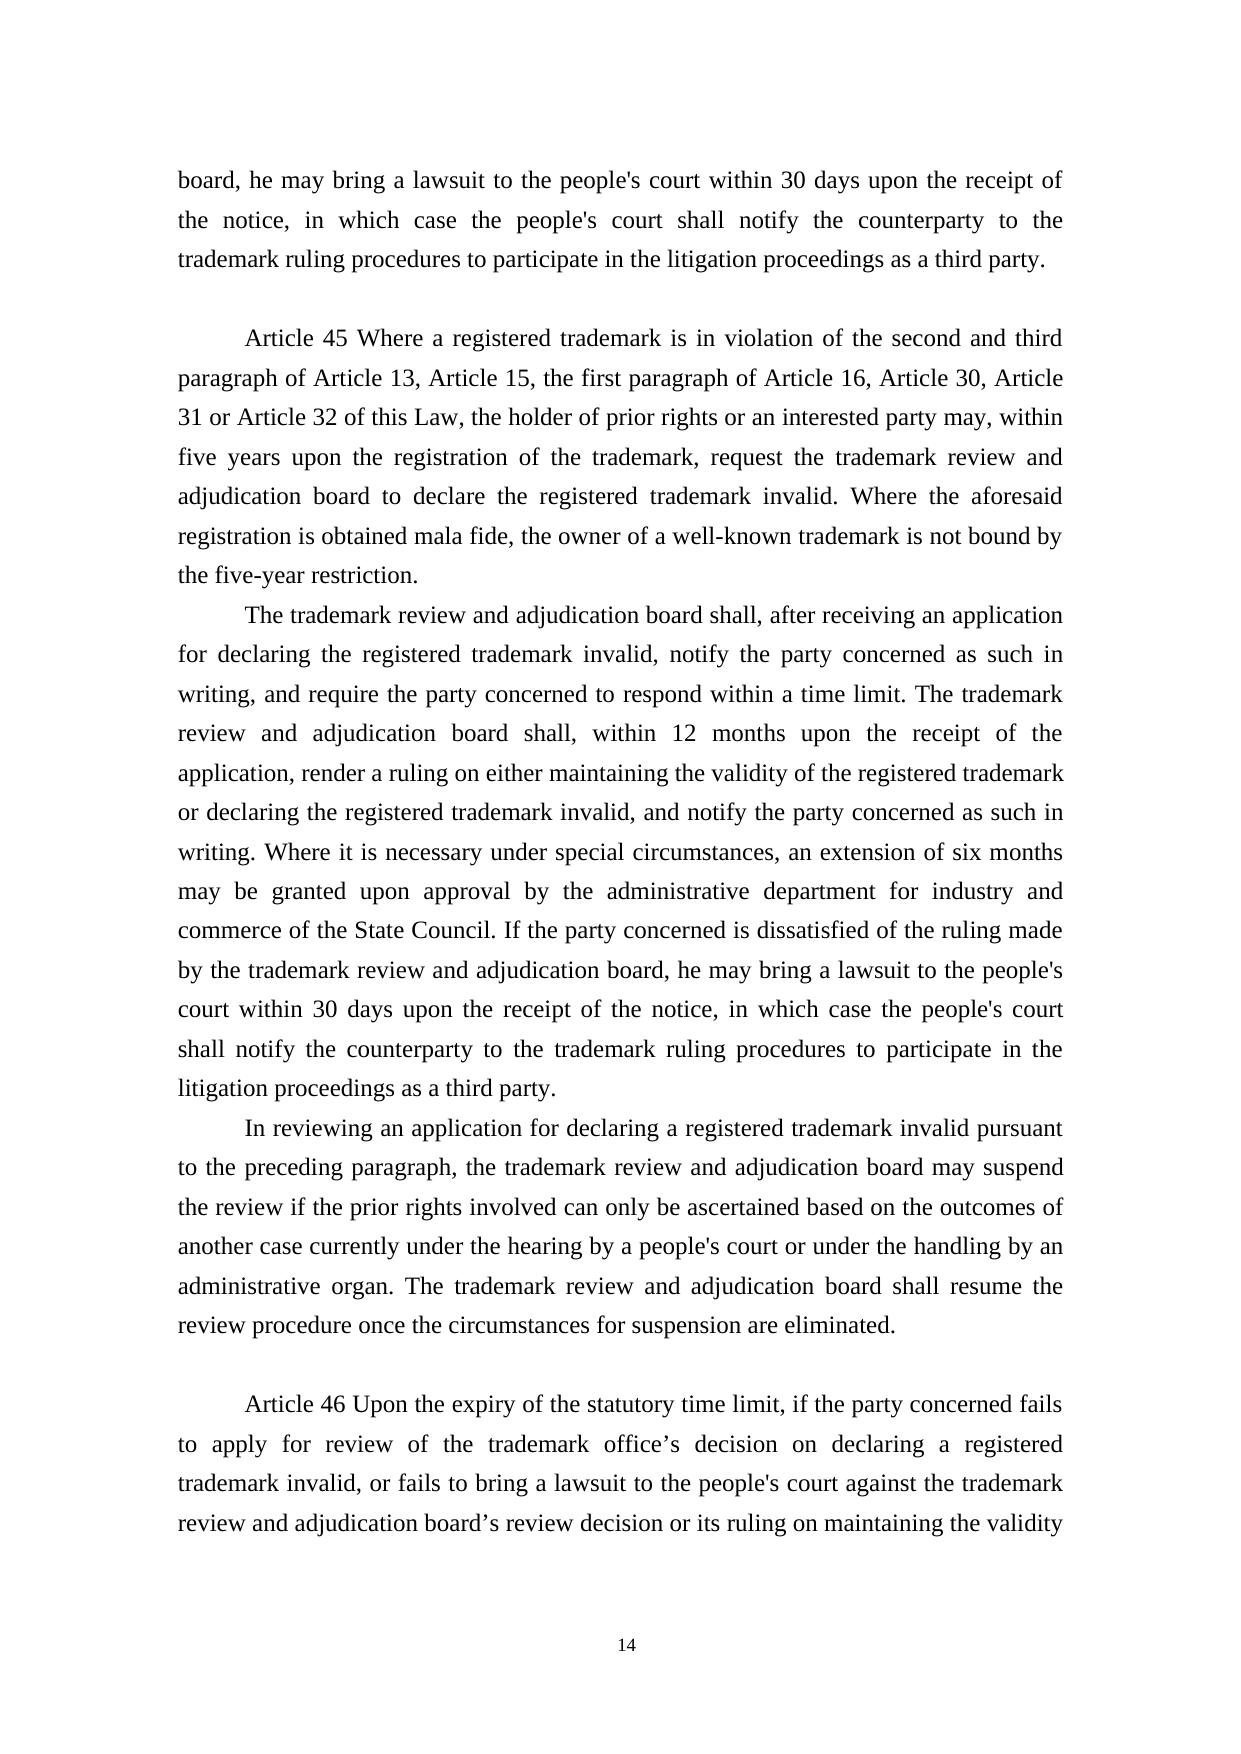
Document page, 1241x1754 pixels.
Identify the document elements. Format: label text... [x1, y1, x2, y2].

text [178, 157, 1064, 276]
text In reviewing an application for declaring a registered trademark invalid pursuant to the preceding paragraph, the trademark review and adjudication board may suspend the review if the prior rights involved can only be ascertained based on the outcomes of another case currently under the hearing by a people's court or under the handling by an administrative organ. The trademark review and adjudication board shall resume the review procedure once the circumstances for suspension are eliminated. [178, 1105, 1064, 1342]
text Article 45 Where a registered trademark is in violation of the second and third paragraph of Article 13, Article 15, the first paragraph of Article 16, Article 30, Article 31 or Article 32 of this Law, the holder of prior rights or an interested party may, within five years upon the registration of the trademark, request the trademark review and adjudication board to declare the registered trademark invalid. Where the aforesaid registration is obtained mala fide, the owner of a well-known trademark is not bound by the five-year restriction. [178, 315, 1064, 591]
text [178, 1381, 1064, 1539]
text The trademark review and adjudication board shall, after receiving an application for declaring the registered trademark invalid, notify the party concerned as such in writing, and require the party concerned to respond within a time limit. The trademark review and adjudication board shall, within 12 months upon the receipt of the application, render a ruling on either maintaining the validity of the registered trademark or declaring the registered trademark invalid, and notify the party concerned as such in writing. Where it is necessary under special circumstances, an extension of six months may be granted upon approval by the administrative department for industry and commerce of the State Council. If the party concerned is dissatisfied of the ruling made by the trademark review and adjudication board, he may bring a lawsuit to the people's court within 30 days upon the receipt of the notice, in which case the people's court shall notify the counterparty to the trademark ruling procedures to participate in the litigation proceedings as a third party. [178, 591, 1064, 1105]
